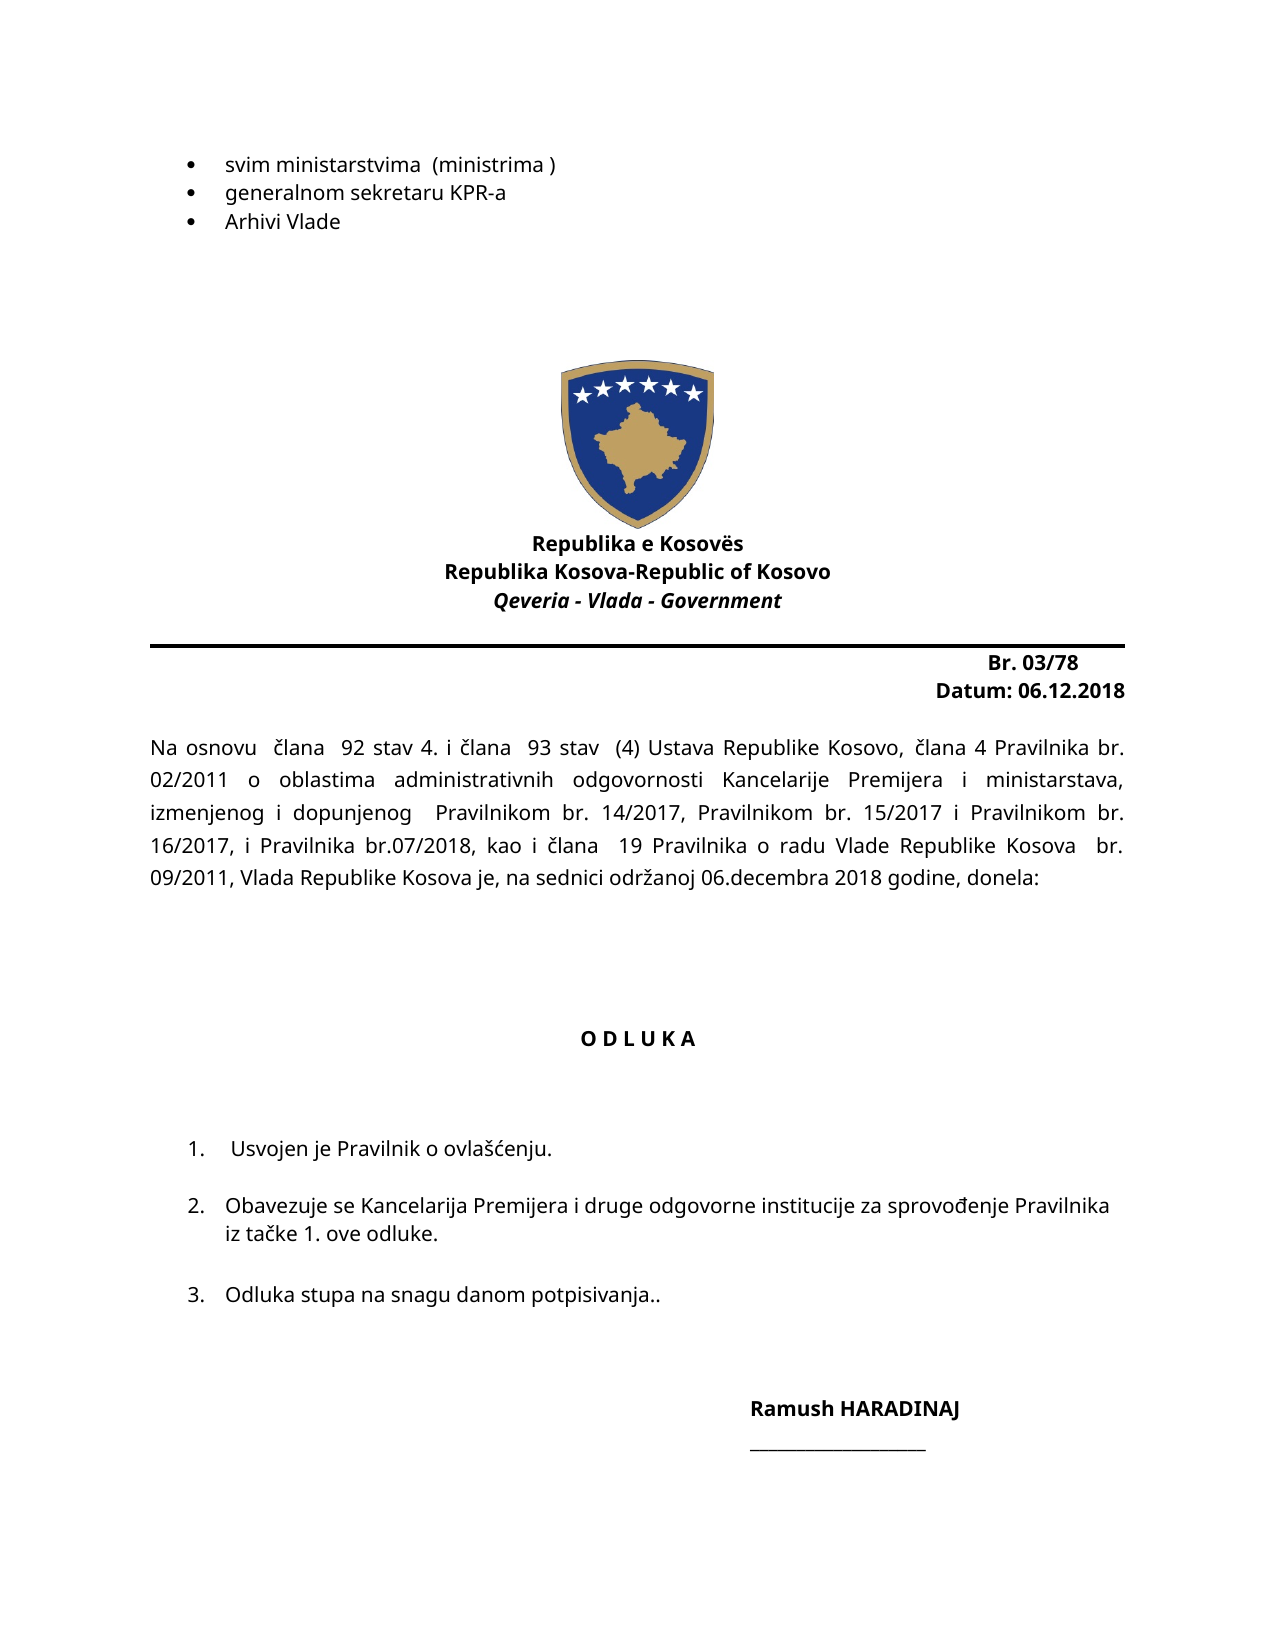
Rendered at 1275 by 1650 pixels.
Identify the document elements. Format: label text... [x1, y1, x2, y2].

list Usvojen je Pravilnik o ovlašćenju. [187, 1134, 1125, 1162]
list Obavezuje se Kancelarija Premijera i druge odgovorne institucije za sprovođenje Pravilnika iz tačke 1. ove odluke. [187, 1191, 1125, 1248]
list generalnom sekretaru KPR-a [187, 178, 1125, 207]
list svim ministarstvima (ministrima ) [187, 150, 1125, 178]
list Arhivi Vlade [187, 207, 1125, 235]
list Odluka stupa na snagu danom potpisivanja.. [187, 1280, 1125, 1309]
text Qeveria - Vlada - Government [150, 586, 1125, 614]
text Br. 03/78 [825, 648, 1125, 676]
text Republika e Kosovës [150, 529, 1125, 557]
text Republika Kosova-Republic of Kosovo [150, 557, 1125, 586]
text Na osnovu člana 92 stav 4. i člana 93 stav (4) Ustava Republike Kosovo, člana 4 Pravilnika br. 02/2011 o oblastima administrativnih odgovornosti Kancelarije Premijera i ministarstava, izmenjenog i dopunjenog Pravilnikom br. 14/2017, Pravilnikom br. 15/2017 i Pravilnikom br. 16/2017, i Pravilnika br.07/2018, kao i člana 19 Pravilnika o radu Vlade Republike Kosova br. 09/2011, Vlada Republike Kosova je, na sednici održanoj 06.decembra 2018 godine, donela: [150, 733, 1125, 892]
text O D L U K A [150, 1024, 1125, 1052]
text Ramush HARADINAJ ___________________ [675, 1394, 1125, 1455]
text Datum: 06.12.2018 [750, 676, 1125, 704]
picture [561, 360, 714, 529]
